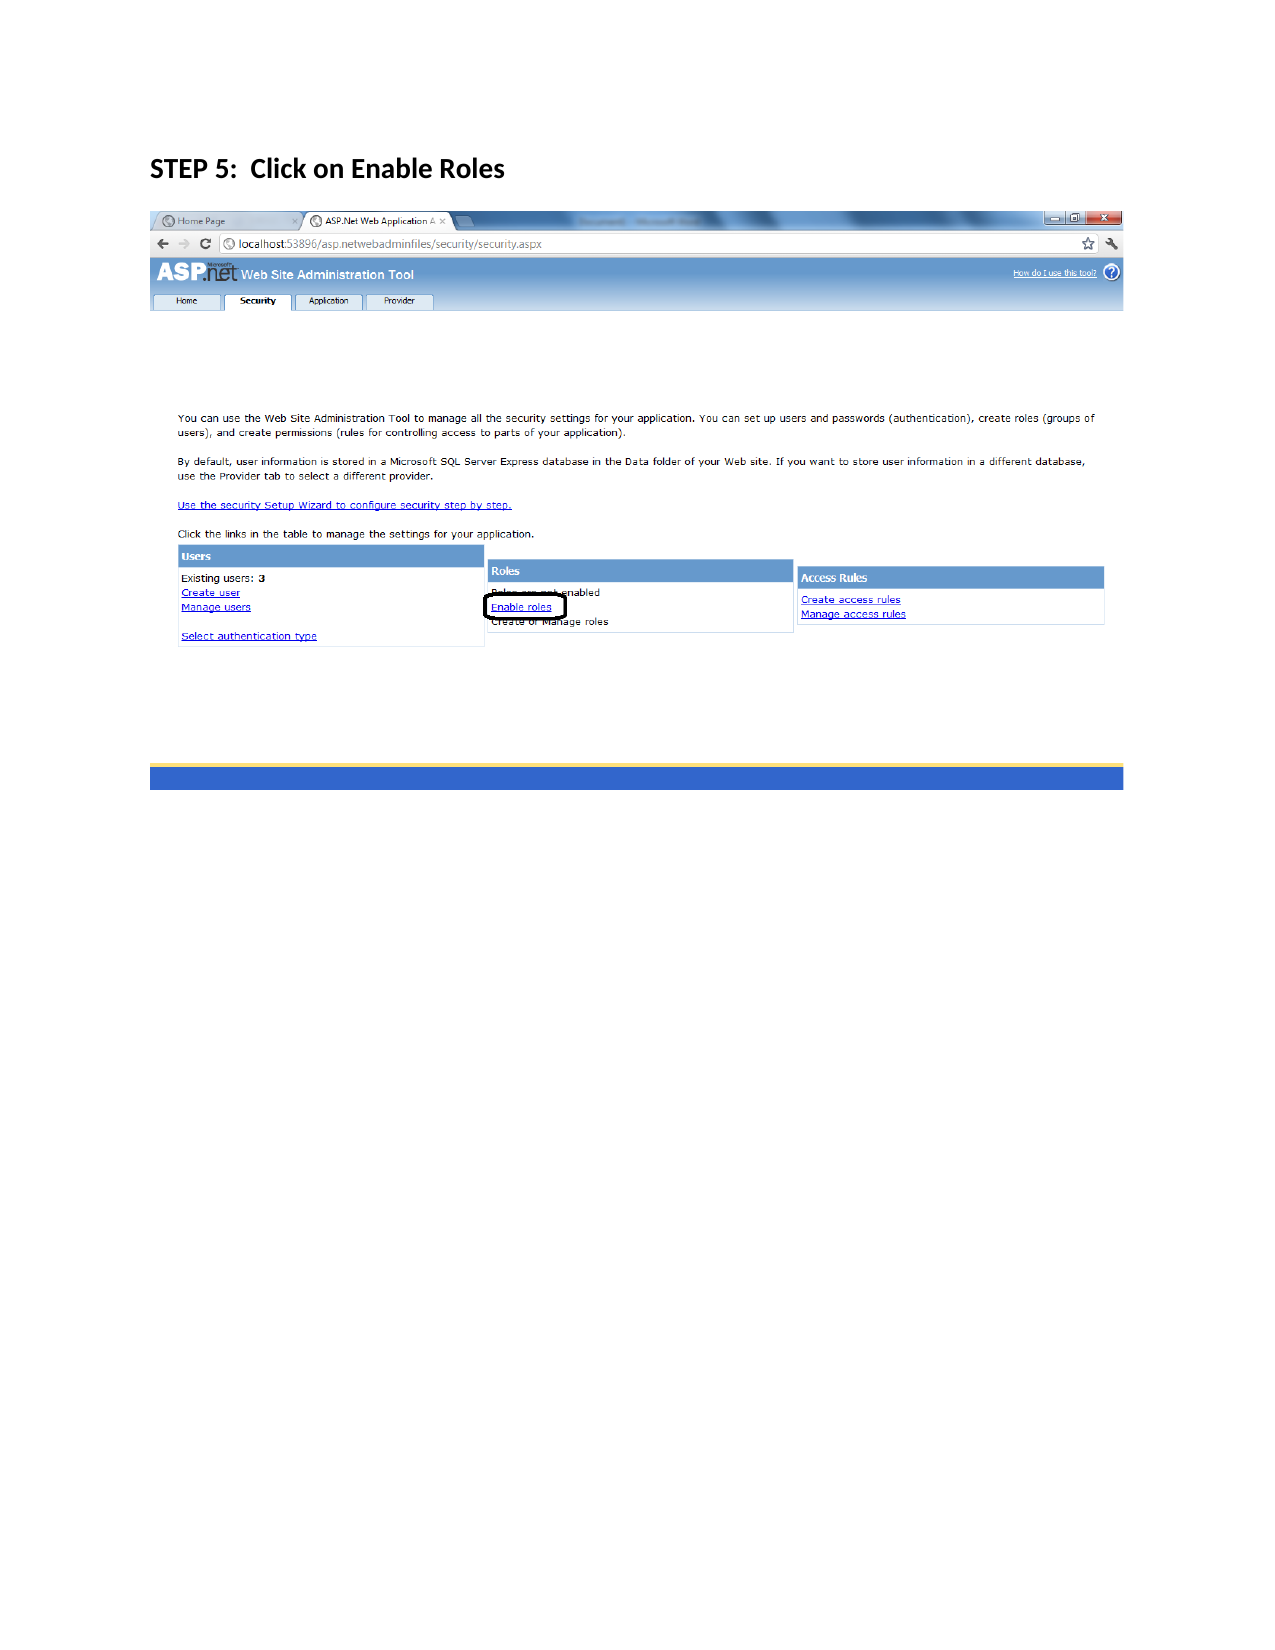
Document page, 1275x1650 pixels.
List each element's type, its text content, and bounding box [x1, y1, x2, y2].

text STEP 5: Click on Enable Roles [150, 150, 1125, 186]
picture [150, 211, 1124, 790]
